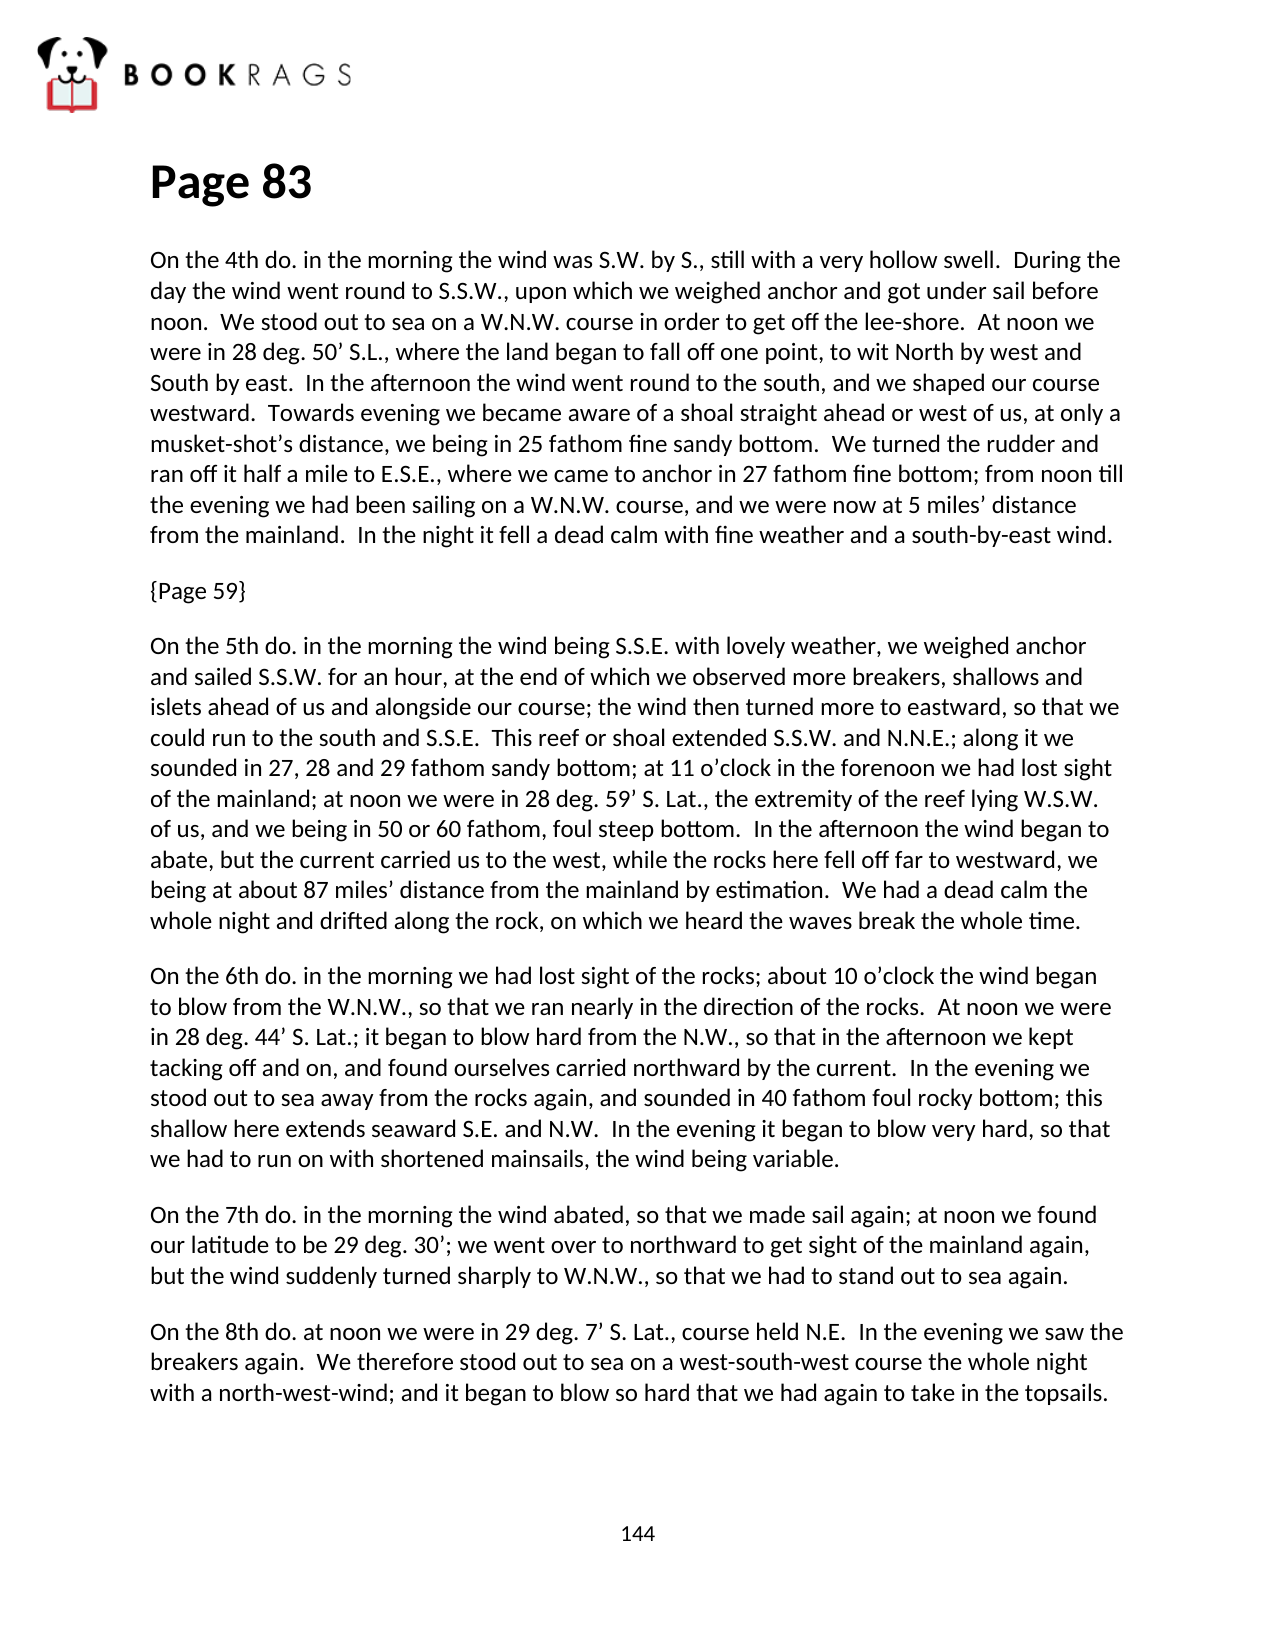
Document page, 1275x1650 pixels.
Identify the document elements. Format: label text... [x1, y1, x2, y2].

text On the 4th do. in the morning the wind was S.W. by S., still with a very hollow swell. During the day the wind went round to S.S.W., upon which we weighed anchor and got under sail before noon. We stood out to sea on a W.N.W. course in order to get off the lee-shore. At noon we were in 28 deg. 50’ S.L., where the land began to fall off one point, to wit North by west and South by east. In the afternoon the wind went round to the south, and we shaped our course westward. Towards evening we became aware of a shoal straight ahead or west of us, at only a musket-shot’s distance, we being in 25 fathom fine sandy bottom. We turned the rudder and ran off it half a mile to E.S.E., where we came to anchor in 27 fathom fine bottom; from noon till the evening we had been sailing on a W.N.W. course, and we were now at 5 miles’ distance from the mainland. In the night it fell a dead calm with fine weather and a south-by-east wind. [150, 244, 1125, 550]
text On the 8th do. at noon we were in 29 deg. 7’ S. Lat., course held N.E. In the evening we saw the breakers again. We therefore stood out to sea on a west-south-west course the whole night with a north-west-wind; and it began to blow so hard that we had again to take in the topsails. [150, 1316, 1125, 1407]
text On the 6th do. in the morning we had lost sight of the rocks; about 10 o’clock the wind began to blow from the W.N.W., so that we ran nearly in the direction of the rocks. At noon we were in 28 deg. 44’ S. Lat.; it began to blow hard from the N.W., so that in the afternoon we kept tacking off and on, and found ourselves carried northward by the current. In the evening we stood out to sea away from the rocks again, and sounded in 40 fathom foul rocky bottom; this shallow here extends seaward S.E. and N.W. In the evening it began to blow very hard, so that we had to run on with shortened mainsails, the wind being variable. [150, 961, 1125, 1174]
text Page 83 [150, 150, 1125, 211]
text On the 7th do. in the morning the wind abated, so that we made sail again; at noon we found our latitude to be 29 deg. 30’; we went over to northward to get sight of the mainland again, but the wind suddenly turned sharply to W.N.W., so that we had to stand out to sea again. [150, 1199, 1125, 1291]
text {Page 59} [150, 575, 1125, 605]
text On the 5th do. in the morning the wind being S.S.E. with lovely weather, we weighed anchor and sailed S.S.W. for an hour, at the end of which we observed more breakers, shallows and islets ahead of us and alongside our course; the wind then turned more to eastward, so that we could run to the south and S.S.E. This reef or shoal extended S.S.W. and N.N.E.; along it we sounded in 27, 28 and 29 fathom sandy bottom; at 11 o’clock in the forenoon we had lost sight of the mainland; at noon we were in 28 deg. 59’ S. Lat., the extremity of the reef lying W.S.W. of us, and we being in 50 or 60 fathom, foul steep bottom. In the afternoon the wind began to abate, but the current carried us to the west, while the rocks here fell off far to westward, we being at about 87 miles’ distance from the mainland by estimation. We had a dead calm the whole night and drifted along the rock, on which we heard the waves break the whole time. [150, 630, 1125, 936]
picture [37, 37, 351, 113]
